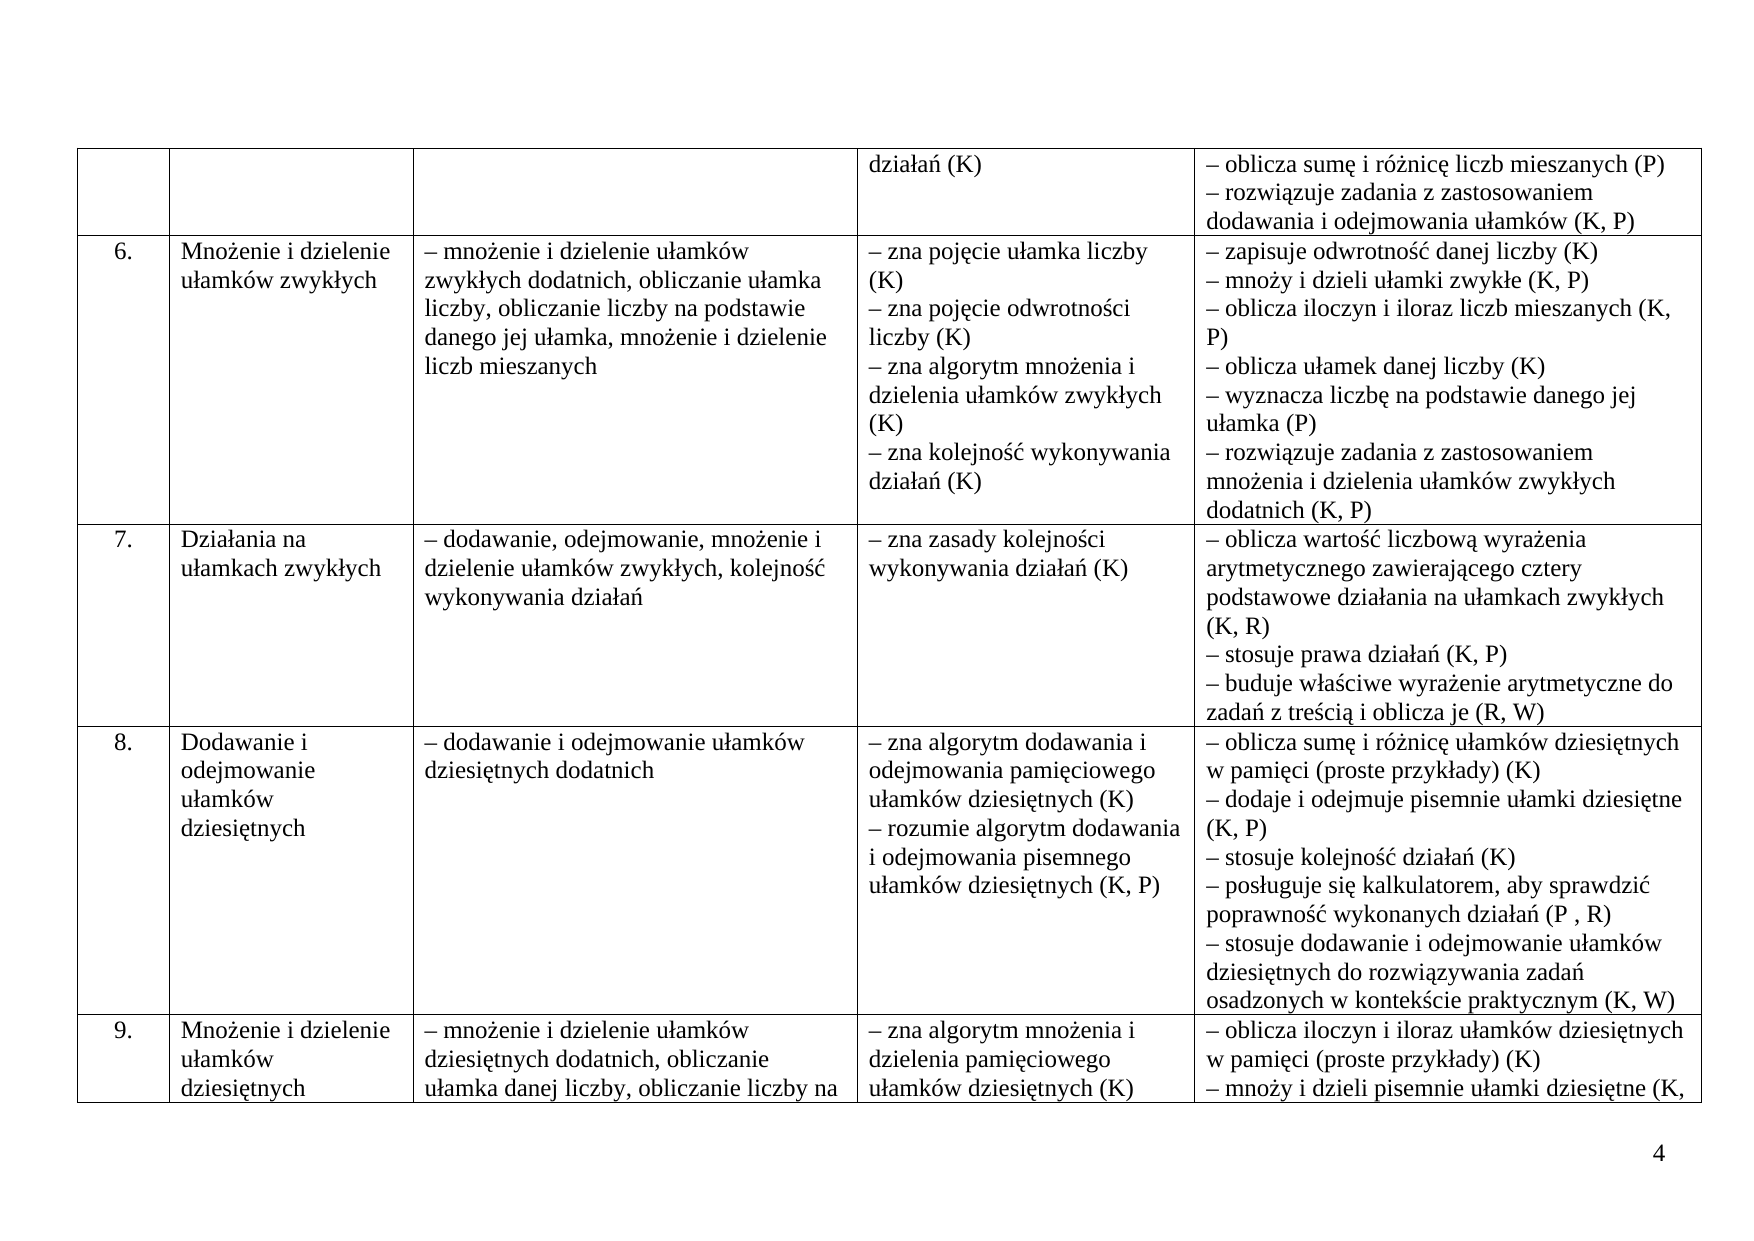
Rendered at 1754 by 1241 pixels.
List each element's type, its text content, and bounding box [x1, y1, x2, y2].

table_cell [414, 149, 857, 235]
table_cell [858, 149, 1194, 235]
table_cell – dodawanie i odejmowanie ułamków dziesiętnych dodatnich [414, 727, 857, 1014]
table_cell – dodawanie, odejmowanie, mnożenie i dzielenie ułamków zwykłych, kolejność wykonywania działań [414, 525, 857, 726]
table_cell Dodawanie i odejmowanie ułamków dziesiętnych [170, 727, 413, 1014]
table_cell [1195, 1015, 1701, 1102]
table_cell 9. [78, 1015, 169, 1102]
table_cell – zna pojęcie ułamka liczby (K) – zna pojęcie odwrotności liczby (K) – zna algorytm mnożenia i dzielenia ułamków zwykłych (K) – zna kolejność wykonywania działań (K) [858, 236, 1194, 523]
table_cell 8. [78, 727, 169, 1014]
table_cell Działania na ułamkach zwykłych [170, 525, 413, 726]
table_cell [170, 149, 413, 235]
table_cell – oblicza sumę i różnicę ułamków dziesiętnych w pamięci (proste przykłady) (K) – dodaje i odejmuje pisemnie ułamki dziesiętne (K, P) – stosuje kolejność działań (K) – posługuje się kalkulatorem, aby sprawdzić poprawność wykonanych działań (P , R) – stosuje dodawanie i odejmowanie ułamków dziesiętnych do rozwiązywania zadań osadzonych w kontekście praktycznym (K, W) [1195, 727, 1701, 1014]
table_cell Mnożenie i dzielenie ułamków zwykłych [170, 236, 413, 523]
table_cell – zna algorytm dodawania i odejmowania pamięciowego ułamków dziesiętnych (K) – rozumie algorytm dodawania i odejmowania pisemnego ułamków dziesiętnych (K, P) [858, 727, 1194, 1014]
table_cell – zna zasady kolejności wykonywania działań (K) [858, 525, 1194, 726]
table_cell 6. [78, 236, 169, 523]
table_cell 5. [78, 149, 169, 235]
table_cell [858, 1015, 1194, 1102]
table_cell – mnożenie i dzielenie ułamków zwykłych dodatnich, obliczanie ułamka liczby, obliczanie liczby na podstawie danego jej ułamka, mnożenie i dzielenie liczb mieszanych [414, 236, 857, 523]
table_cell – zapisuje odwrotność danej liczby (K) – mnoży i dzieli ułamki zwykłe (K, P) – oblicza iloczyn i iloraz liczb mieszanych (K, P) – oblicza ułamek danej liczby (K) – wyznacza liczbę na podstawie danego jej ułamka (P) – rozwiązuje zadania z zastosowaniem mnożenia i dzielenia ułamków zwykłych dodatnich (K, P) [1195, 236, 1701, 523]
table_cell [414, 1015, 857, 1102]
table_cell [170, 1015, 413, 1102]
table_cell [1195, 149, 1701, 235]
table_cell 7. [78, 525, 169, 726]
table_cell – oblicza wartość liczbową wyrażenia arytmetycznego zawierającego cztery podstawowe działania na ułamkach zwykłych (K, R) – stosuje prawa działań (K, P) – buduje właściwe wyrażenie arytmetyczne do zadań z treścią i oblicza je (R, W) [1195, 525, 1701, 726]
